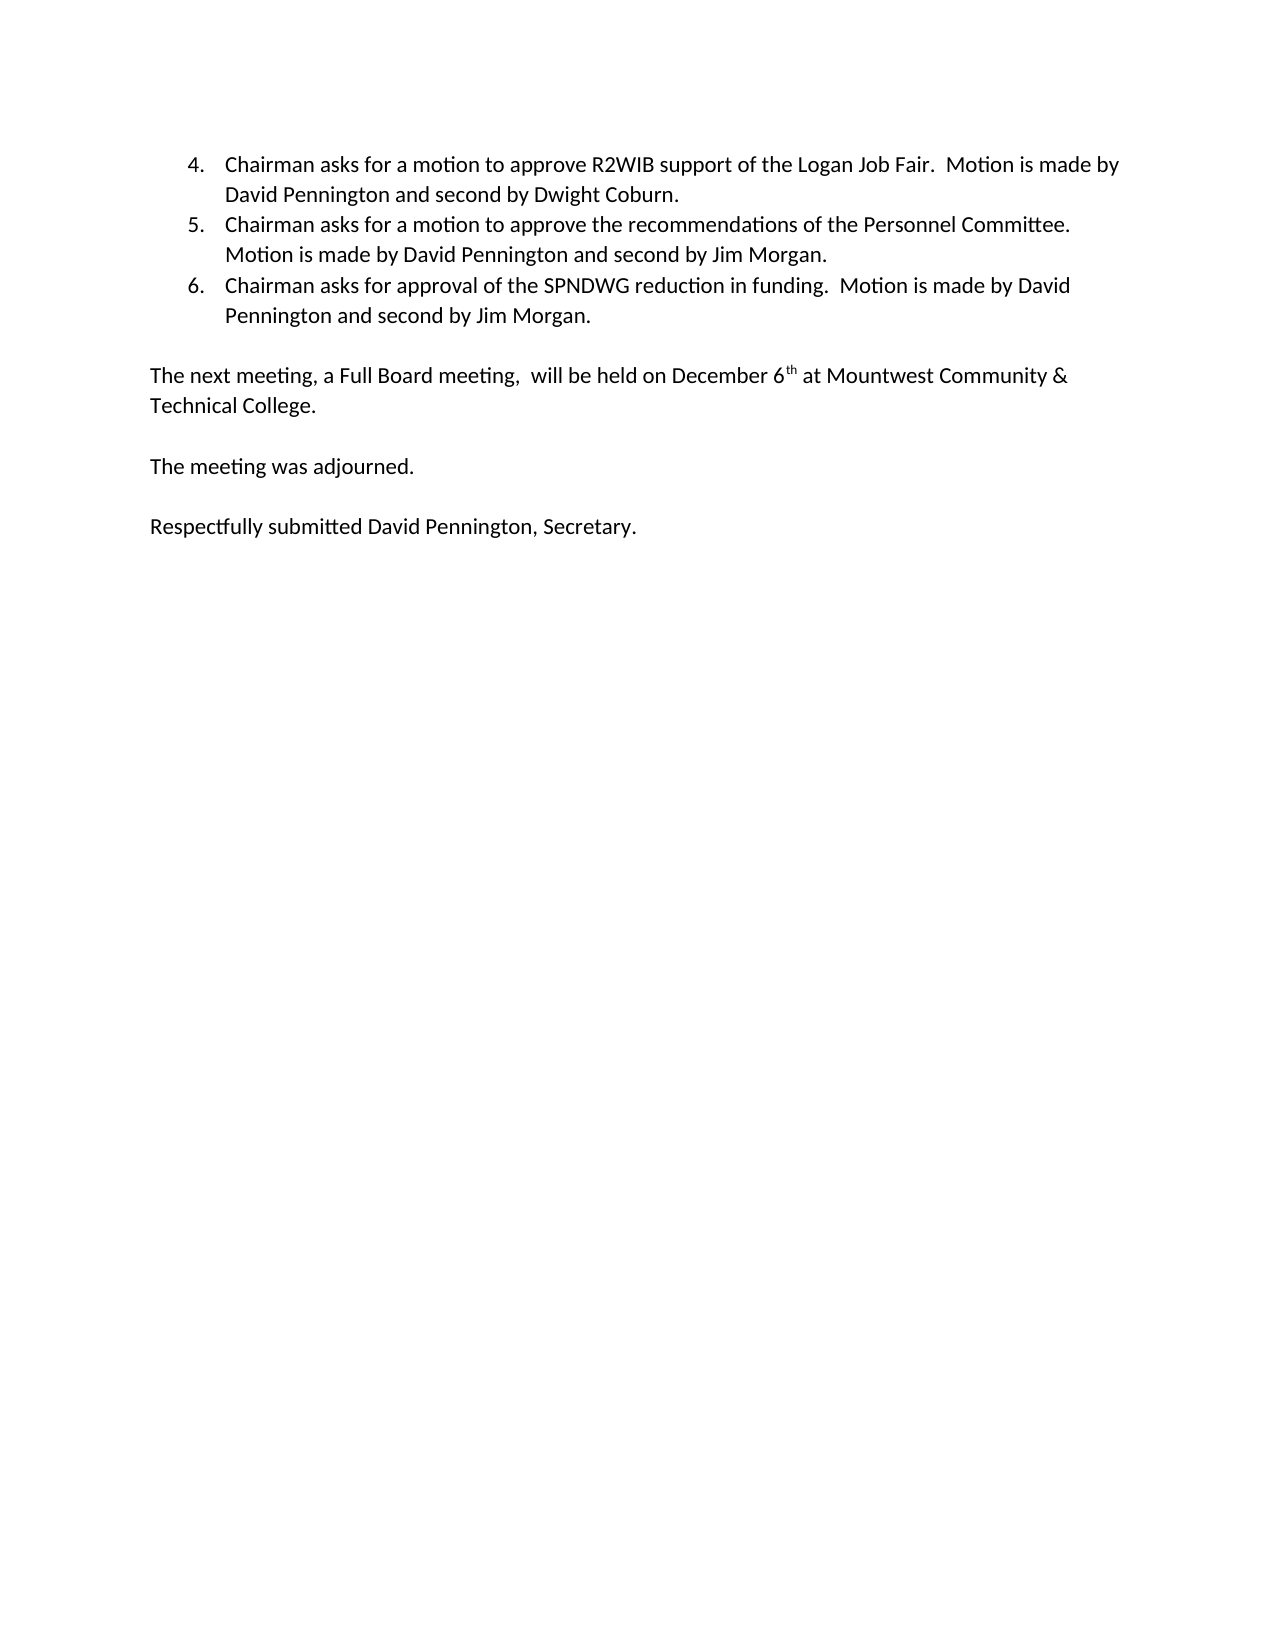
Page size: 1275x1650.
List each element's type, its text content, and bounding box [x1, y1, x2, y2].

text The next meeting, a Full Board meeting, will be held on December 6th at Mountwest Community & Technical College. [150, 361, 1125, 420]
list Chairman asks for approval of the SPNDWG reduction in funding. Motion is made by David Pennington and second by Jim Morgan. [187, 271, 1125, 329]
list Chairman asks for a motion to approve R2WIB support of the Logan Job Fair. Motion is made by David Pennington and second by Dwight Coburn. [187, 150, 1125, 208]
text Respectfully submitted David Pennington, Secretary. [150, 512, 1125, 541]
text The meeting was adjourned. [150, 452, 1125, 480]
list Chairman asks for a motion to approve the recommendations of the Personnel Committee. Motion is made by David Pennington and second by Jim Morgan. [187, 210, 1125, 269]
